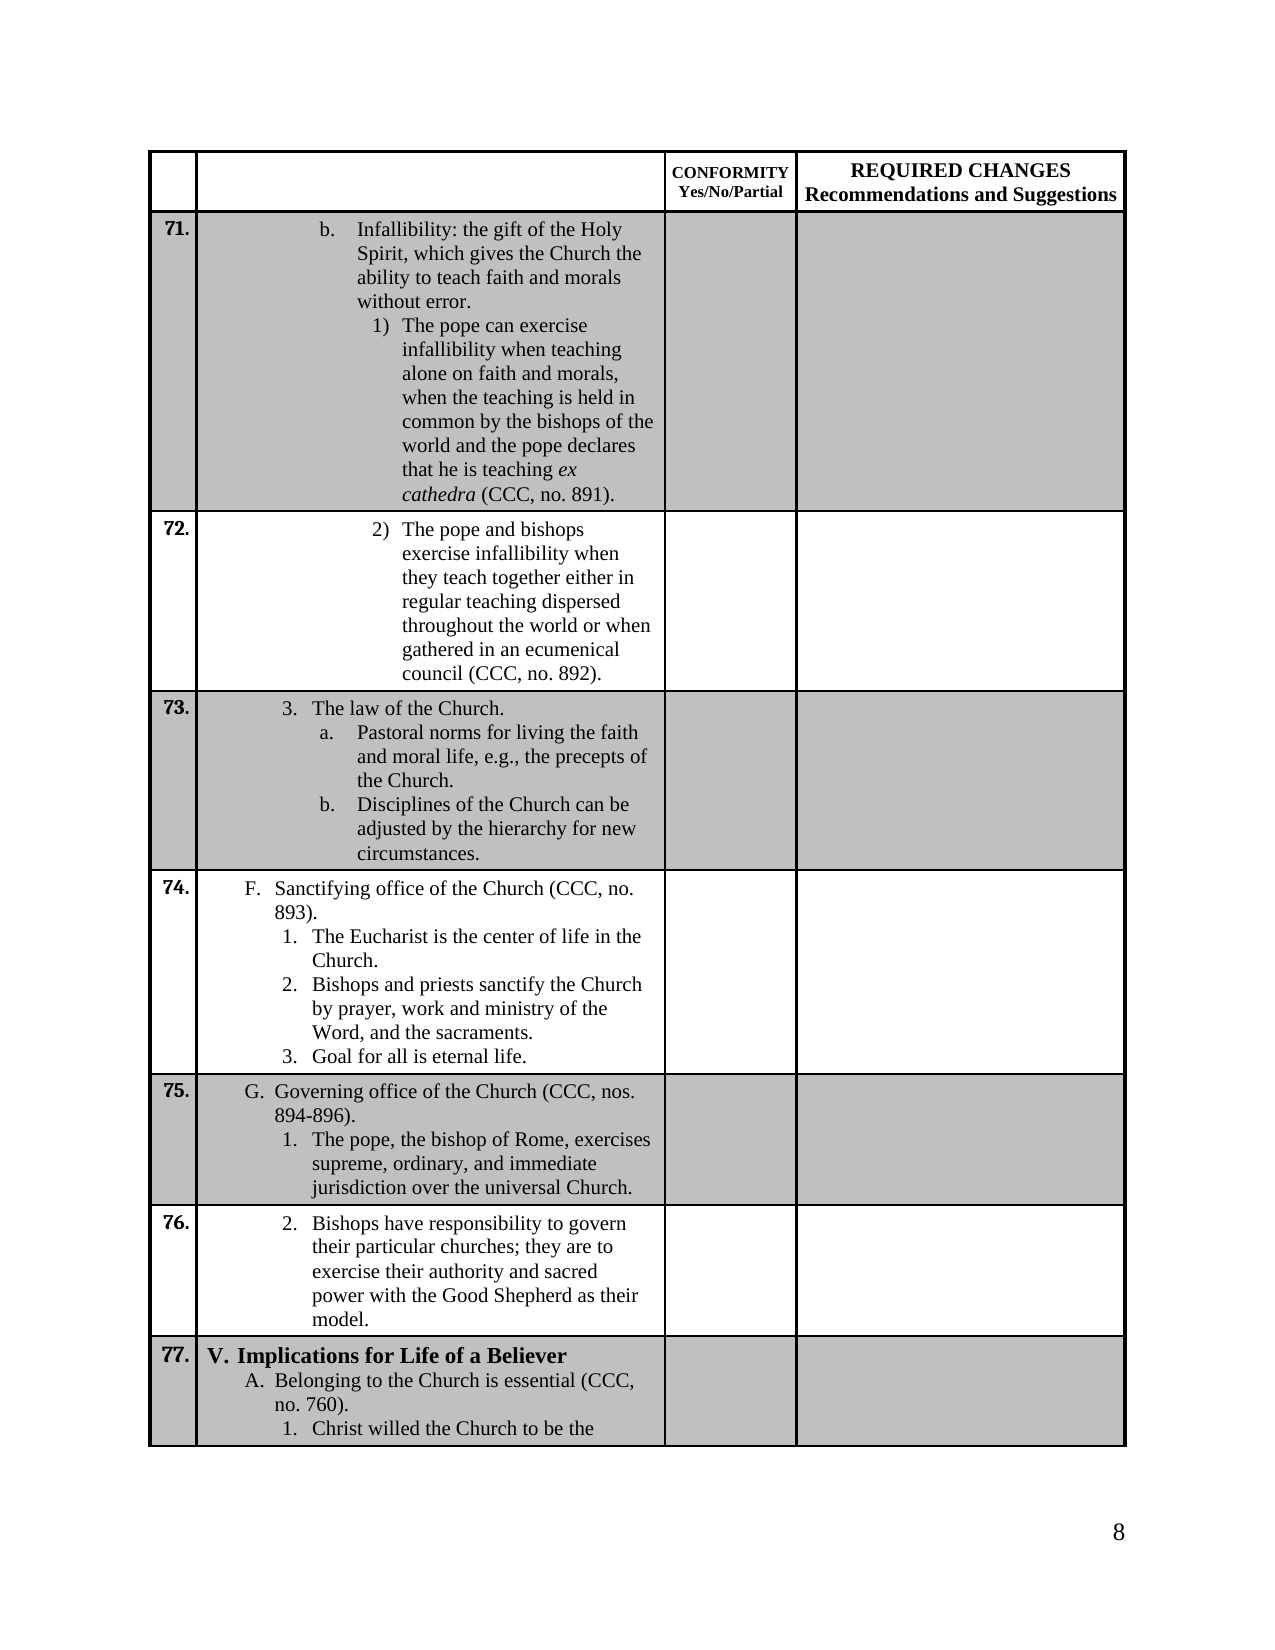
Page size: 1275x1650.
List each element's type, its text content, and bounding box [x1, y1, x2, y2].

table_cell [152, 871, 195, 1072]
table_cell [666, 213, 795, 510]
table_cell [798, 213, 1123, 510]
table_cell [798, 692, 1123, 869]
table_cell [666, 871, 795, 1072]
table_header CONFORMITY Yes/No/Partial [666, 153, 795, 210]
table_cell The pope and bishops exercise infallibility when they teach together either in regular teaching dispersed throughout the world or when gathered in an ecumenical council (CCC, no. 892). [198, 512, 664, 689]
table_cell [666, 692, 795, 869]
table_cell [198, 1337, 664, 1445]
table_cell [798, 1337, 1123, 1445]
table_cell Sanctifying office of the Church (CCC, no. 893). The Eucharist is the center of life in the Church. Bishops and priests sanctify the Church by prayer, work and ministry of the Word, and the sacraments. Goal for all is eternal life. [198, 871, 664, 1072]
table_cell Governing office of the Church (CCC, nos. 894-896). The pope, the bishop of Rome, exercises supreme, ordinary, and immediate jurisdiction over the universal Church. [198, 1075, 664, 1204]
table_cell [152, 512, 195, 689]
table_header [198, 153, 664, 210]
table_header [152, 153, 195, 210]
table_cell [666, 1075, 795, 1204]
table_cell [152, 1337, 195, 1445]
table_cell [666, 1337, 795, 1445]
table_cell The law of the Church. Pastoral norms for living the faith and moral life, e.g., the precepts of the Church. Disciplines of the Church can be adjusted by the hierarchy for new circumstances. [198, 692, 664, 869]
table_cell [798, 871, 1123, 1072]
table_cell Bishops have responsibility to govern their particular churches; they are to exercise their authority and sacred power with the Good Shepherd as their model. [198, 1206, 664, 1335]
table_cell [152, 213, 195, 510]
table_cell [798, 1075, 1123, 1204]
table_cell [798, 512, 1123, 689]
table_cell [152, 1075, 195, 1204]
table_cell [798, 1206, 1123, 1335]
table_cell [152, 692, 195, 869]
table_cell [666, 512, 795, 689]
table_header REQUIRED CHANGES Recommendations and Suggestions [798, 153, 1123, 210]
table_cell [666, 1206, 795, 1335]
table_cell [152, 1206, 195, 1335]
table_cell Infallibility: the gift of the Holy Spirit, which gives the Church the ability to teach faith and morals without error. The pope can exercise infallibility when teaching alone on faith and morals, when the teaching is held in common by the bishops of the world and the pope declares that he is teaching ex cathedra (CCC, no. 891). [198, 213, 664, 510]
